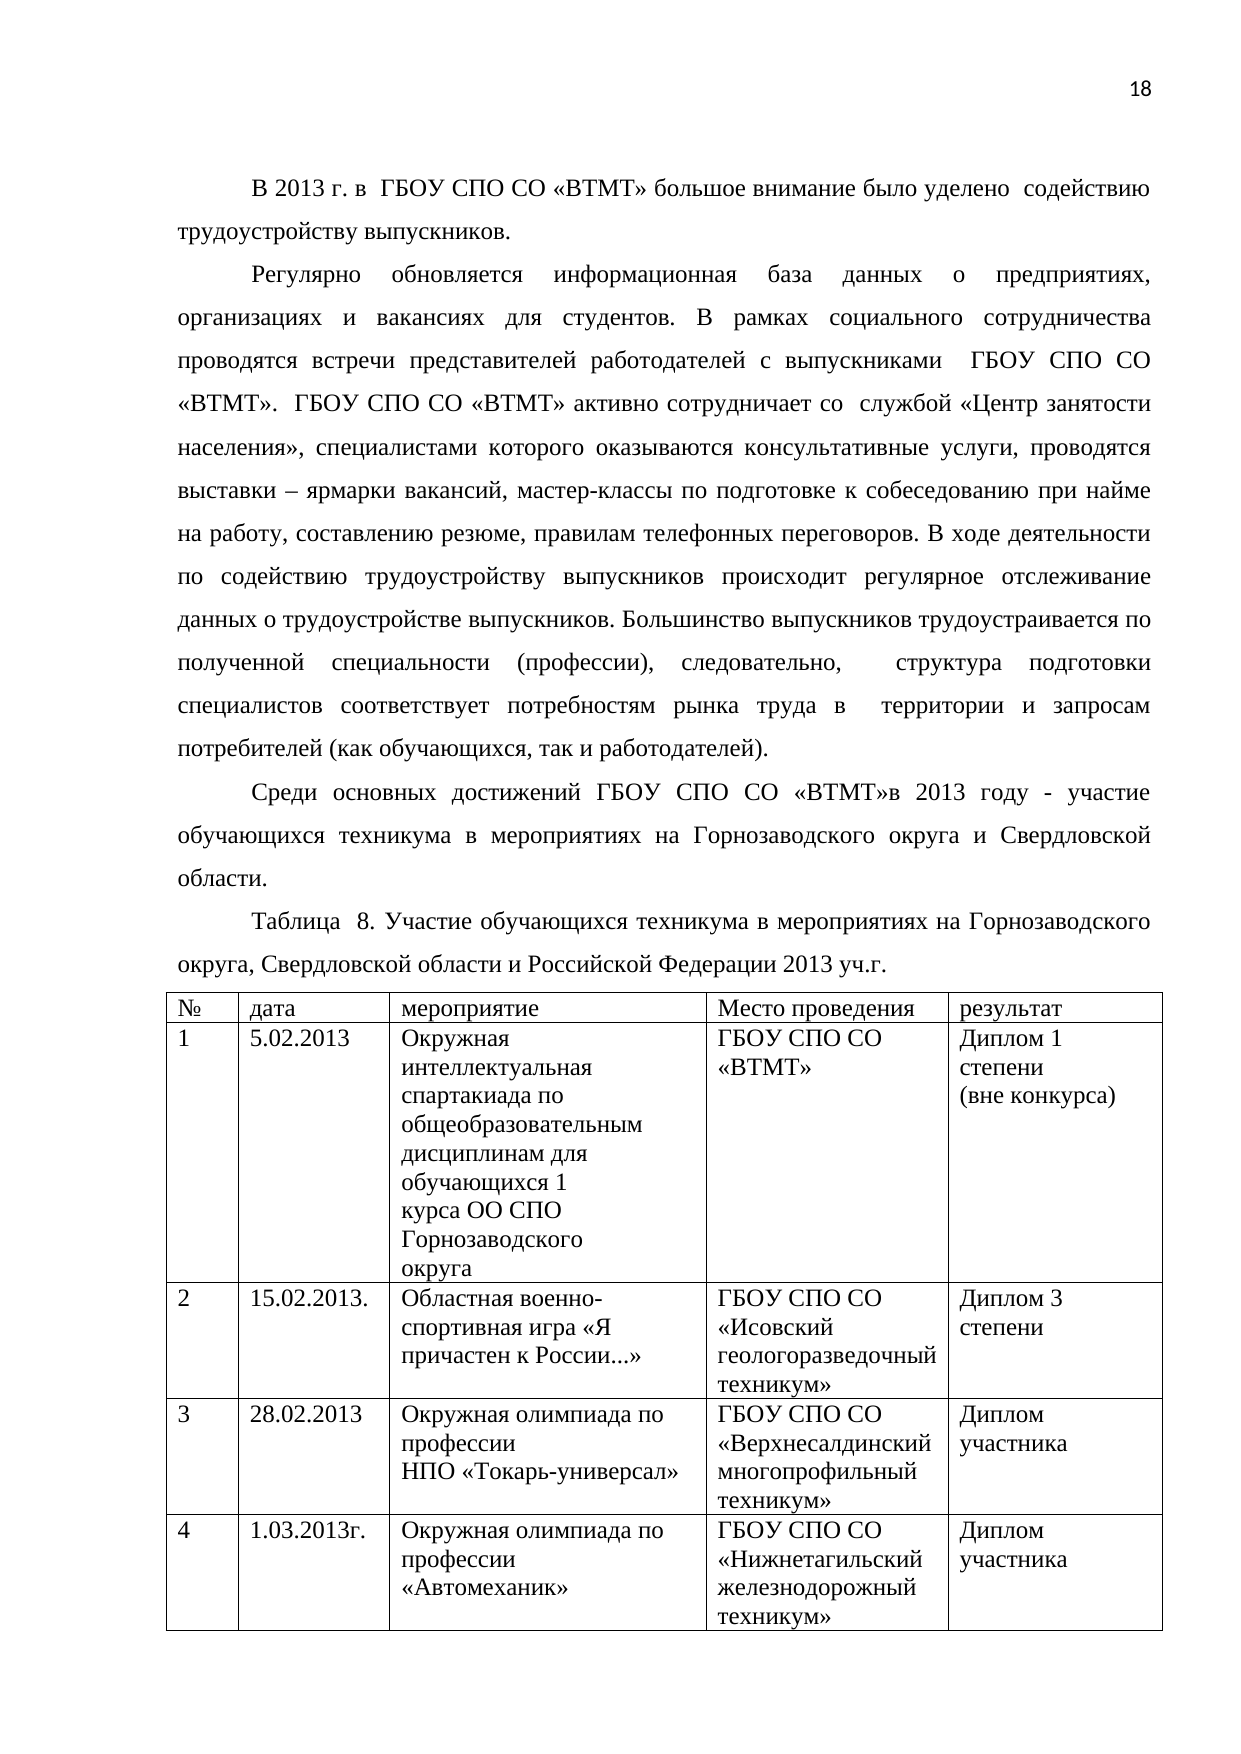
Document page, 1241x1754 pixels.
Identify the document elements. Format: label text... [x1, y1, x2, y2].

table_header мероприятие [390, 993, 706, 1022]
text Регулярно обновляется информационная база данных о предприятиях, организациях и вакансиях для студентов. В рамках социального сотрудничества проводятся встречи представителей работодателей с выпускниками ГБОУ СПО СО «ВТМТ». ГБОУ СПО СО «ВТМТ» активно сотрудничает со службой «Центр занятости населения», специалистами которого оказываются консультативные услуги, проводятся выставки – ярмарки вакансий, мастер-классы по подготовке к собеседованию при найме на работу, составлению резюме, правилам телефонных переговоров. В ходе деятельности по содействию трудоустройству выпускников происходит регулярное отслеживание данных о трудоустройстве выпускников. Большинство выпускников трудоустраивается по полученной специальности (профессии), следовательно, структура подготовки специалистов соответствует потребностям рынка труда в территории и запросам потребителей (как обучающихся, так и работодателей). [177, 259, 1152, 762]
table_cell Диплом 1 степени (вне конкурса) [949, 1023, 1162, 1282]
table_cell 1.03.2013г. [239, 1515, 389, 1630]
text Таблица 8. Участие обучающихся техникума в мероприятиях на Горнозаводского округа, Свердловской области и Российской Федерации 2013 уч.г. [177, 906, 1152, 978]
table_header № [167, 993, 238, 1022]
table_cell ГБОУ СПО СО «Верхнесалдинский многопрофильный техникум» [707, 1399, 948, 1514]
table_cell Диплом 3 степени [949, 1283, 1162, 1398]
table_cell ГБОУ СПО СО «Нижнетагильский железнодорожный техникум» [707, 1515, 948, 1630]
table_cell Диплом участника [949, 1515, 1162, 1630]
table_cell Окружная олимпиада по профессии НПО «Токарь-универсал» [390, 1399, 706, 1514]
table_cell 15.02.2013. [239, 1283, 389, 1398]
table_cell Диплом участника [949, 1399, 1162, 1514]
table_cell ГБОУ СПО СО «Исовский геологоразведочный техникум» [707, 1283, 948, 1398]
table_cell 2 [167, 1283, 238, 1398]
text В 2013 г. в ГБОУ СПО СО «ВТМТ» большое внимание было уделено содействию трудоустройству выпускников. [177, 173, 1152, 245]
table_cell ГБОУ СПО СО «ВТМТ» [707, 1023, 948, 1282]
table_cell 1 [167, 1023, 238, 1282]
table_header Место проведения [707, 993, 948, 1022]
table_cell Окружная олимпиада по профессии «Автомеханик» [390, 1515, 706, 1630]
table_cell Областная военно-спортивная игра «Я причастен к России...» [390, 1283, 706, 1398]
table_header результат [949, 993, 1162, 1022]
table_cell 3 [167, 1399, 238, 1514]
table_cell Окружная интеллектуальная спартакиада по общеобразовательным дисциплинам для обучающихся 1 курса ОО СПО Горнозаводского округа [390, 1023, 706, 1282]
text Среди основных достижений ГБОУ СПО СО «ВТМТ»в 2013 году - участие обучающихся техникума в мероприятиях на Горнозаводского округа и Свердловской области. [177, 777, 1152, 892]
table_cell 5.02.2013 [239, 1023, 389, 1282]
table_header дата [239, 993, 389, 1022]
table_cell 28.02.2013 [239, 1399, 389, 1514]
table_cell 4 [167, 1515, 238, 1630]
